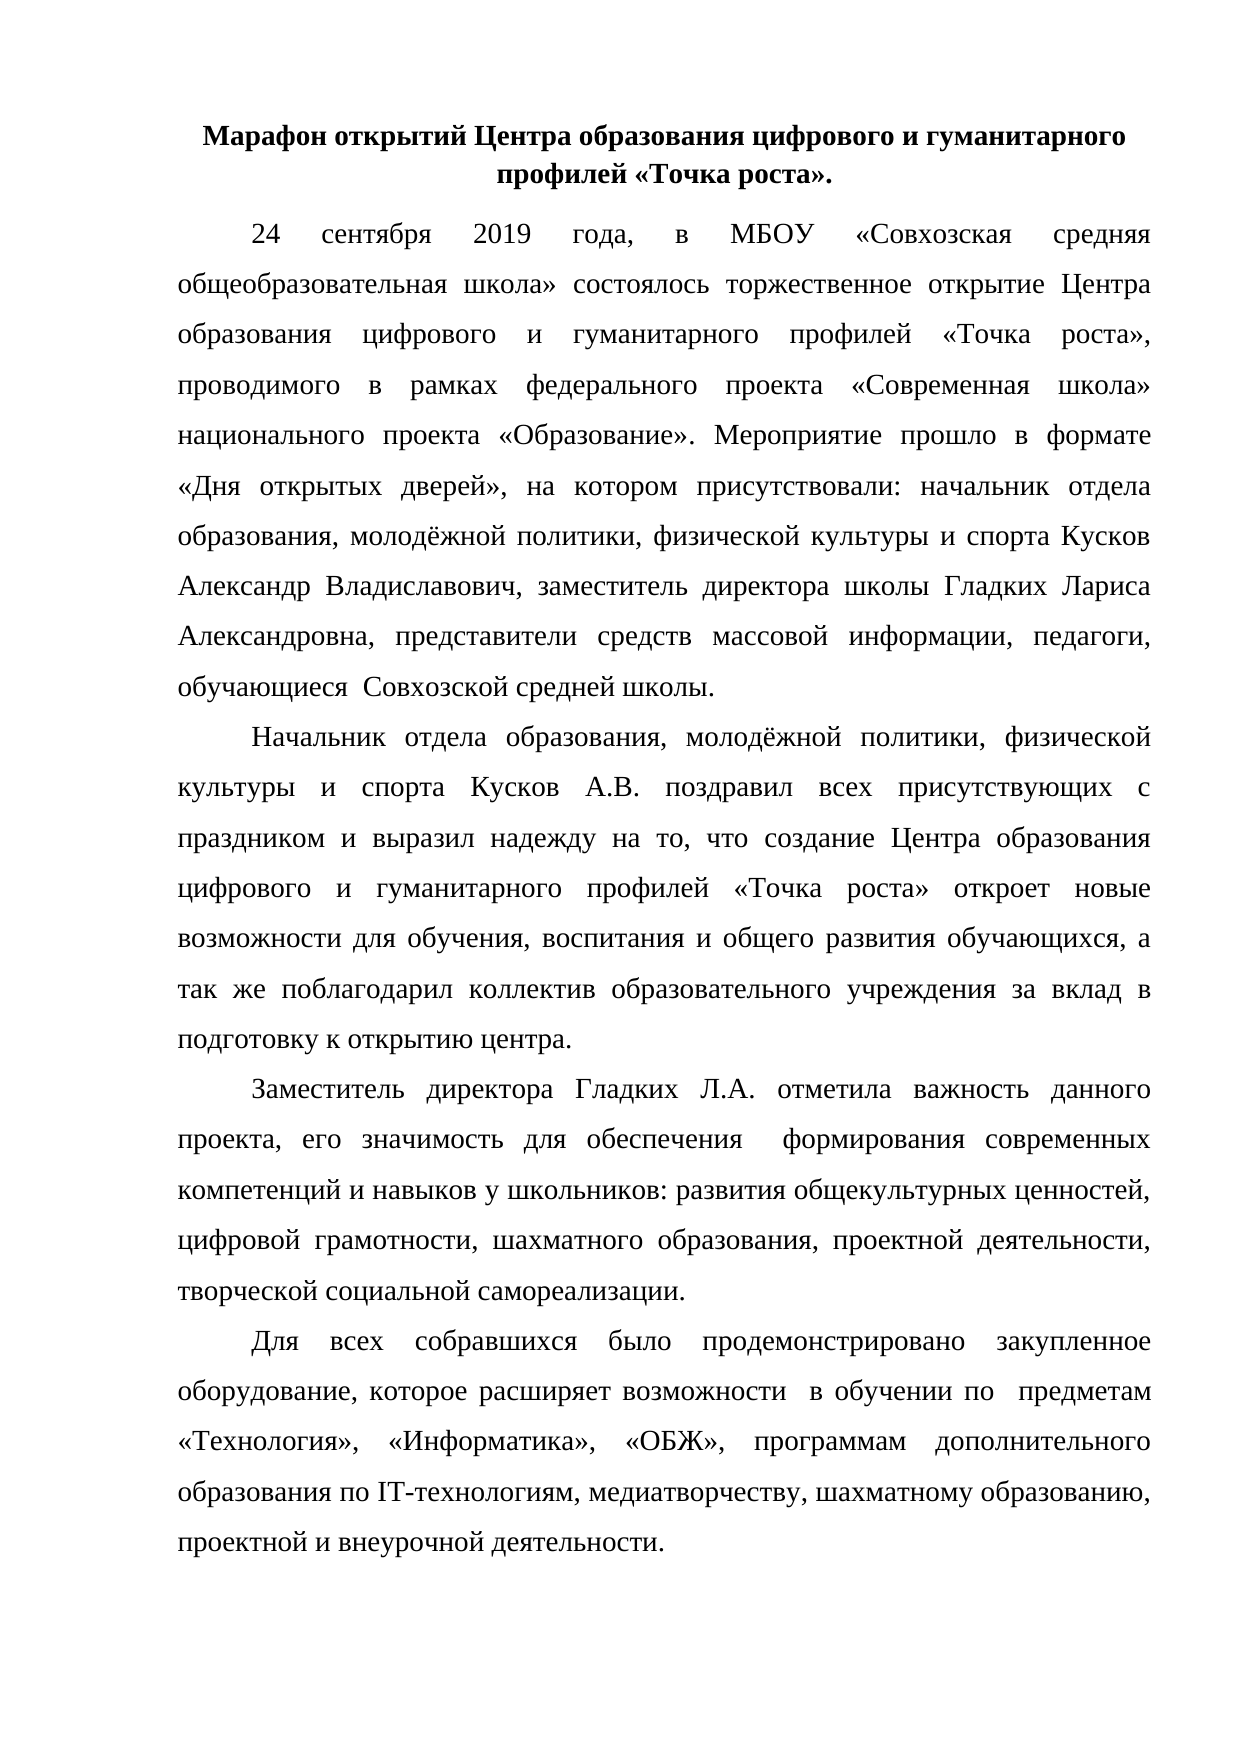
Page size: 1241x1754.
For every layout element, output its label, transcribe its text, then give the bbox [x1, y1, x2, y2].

text Заместитель директора Гладких Л.А. отметила важность данного проекта, его значимость для обеспечения формирования современных компетенций и навыков у школьников: развития общекультурных ценностей, цифровой грамотности, шахматного образования, проектной деятельности, творческой социальной самореализации. [177, 1071, 1152, 1306]
text Начальник отдела образования, молодёжной политики, физической культуры и спорта Кусков А.В. поздравил всех присутствующих с праздником и выразил надежду на то, что создание Центра образования цифрового и гуманитарного профилей «Точка роста» откроет новые возможности для обучения, воспитания и общего развития обучающихся, а так же поблагодарил коллектив образовательного учреждения за вклад в подготовку к открытию центра. [177, 719, 1152, 1054]
text Марафон открытий Центра образования цифрового и гуманитарного профилей «Точка роста». [177, 118, 1152, 190]
text Для всех собравшихся было продемонстрировано закупленное оборудование, которое расширяет возможности в обучении по предметам «Технология», «Информатика», «ОБЖ», программам дополнительного образования по IT-технологиям, медиатворчеству, шахматному образованию, проектной и внеурочной деятельности. [177, 1323, 1152, 1558]
text 24 сентября 2019 года, в МБОУ «Совхозская средняя общеобразовательная школа» состоялось торжественное открытие Центра образования цифрового и гуманитарного профилей «Точка роста», проводимого в рамках федерального проекта «Современная школа» национального проекта «Образование». Мероприятие прошло в формате «Дня открытых дверей», на котором присутствовали: начальник отдела образования, молодёжной политики, физической культуры и спорта Кусков Александр Владиславович, заместитель директора школы Гладких Лариса Александровна, представители средств массовой информации, педагоги, обучающиеся Совхозской средней школы. [177, 216, 1152, 702]
